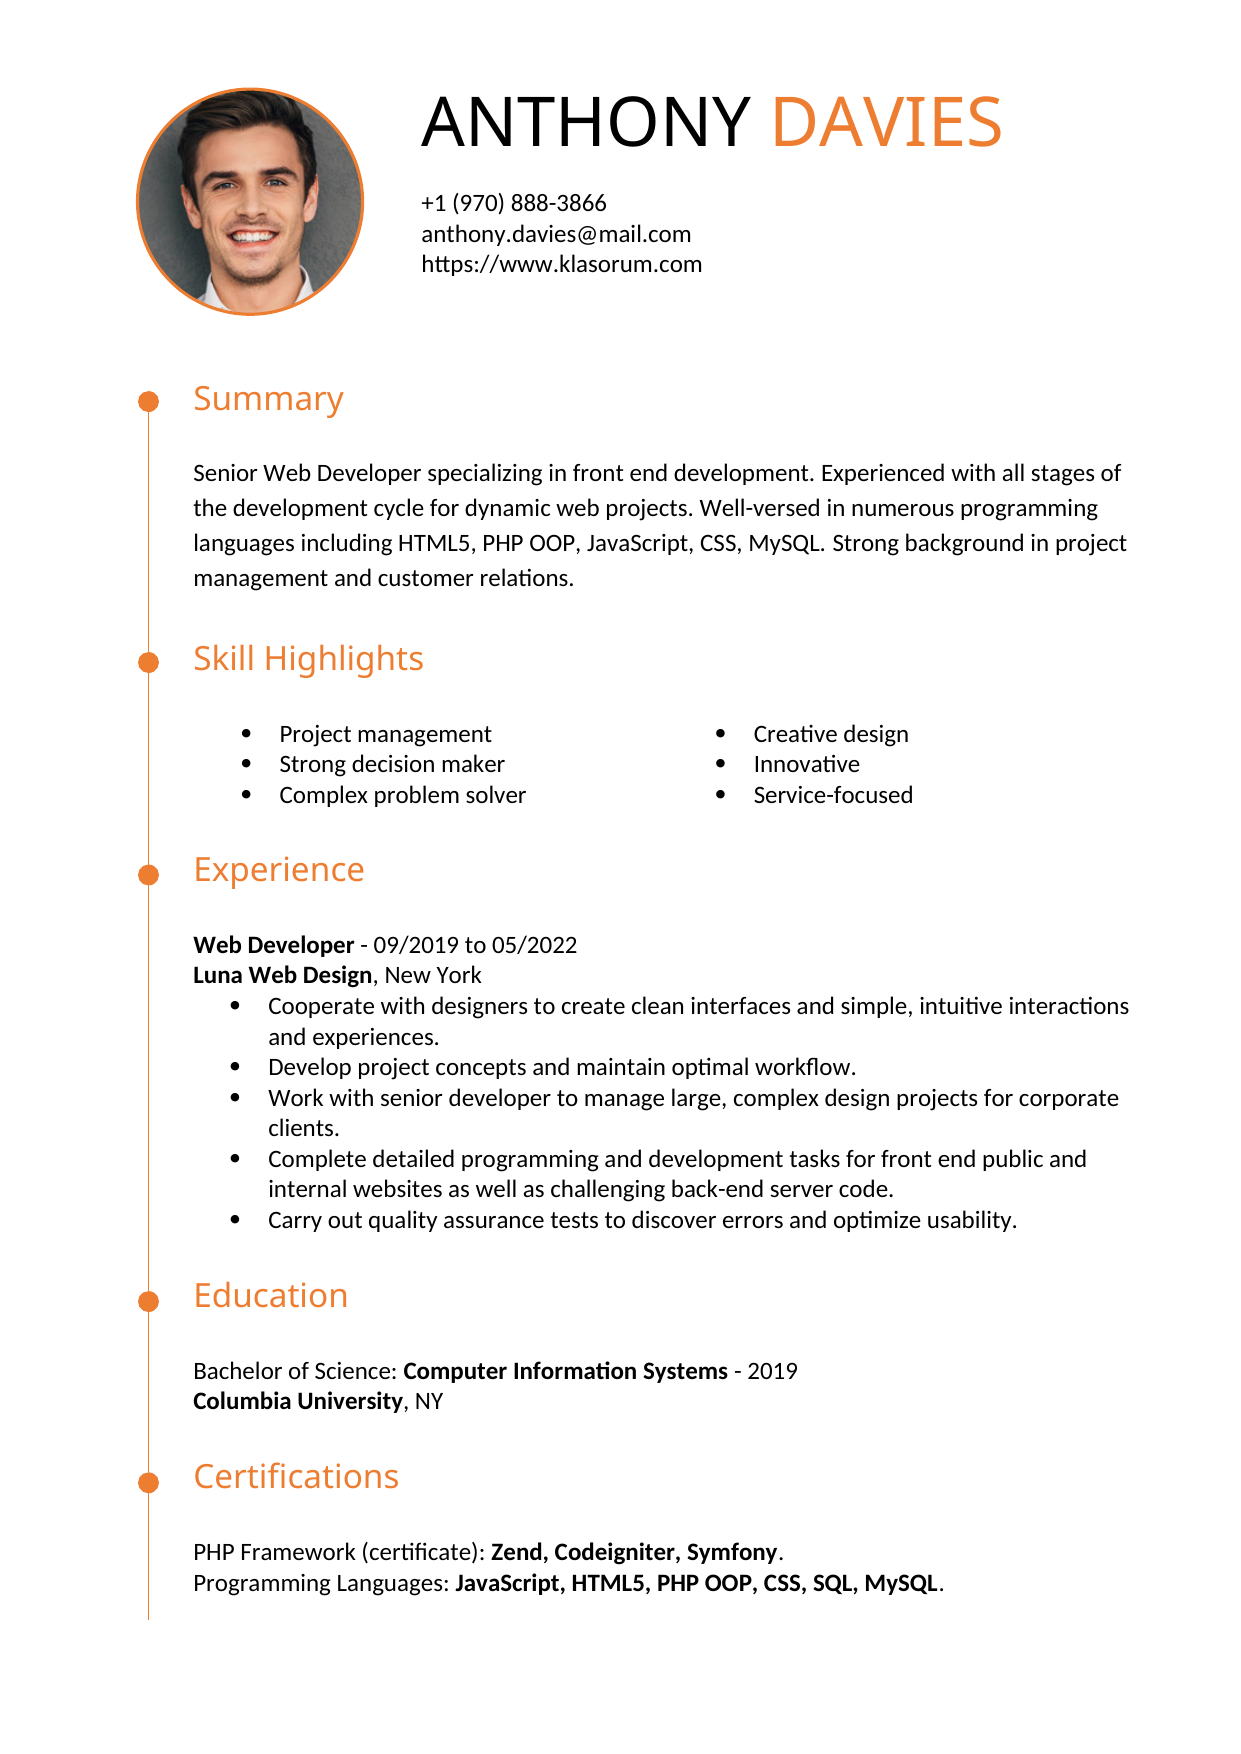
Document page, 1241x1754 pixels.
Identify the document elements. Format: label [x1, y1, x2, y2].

picture [140, 91, 361, 312]
